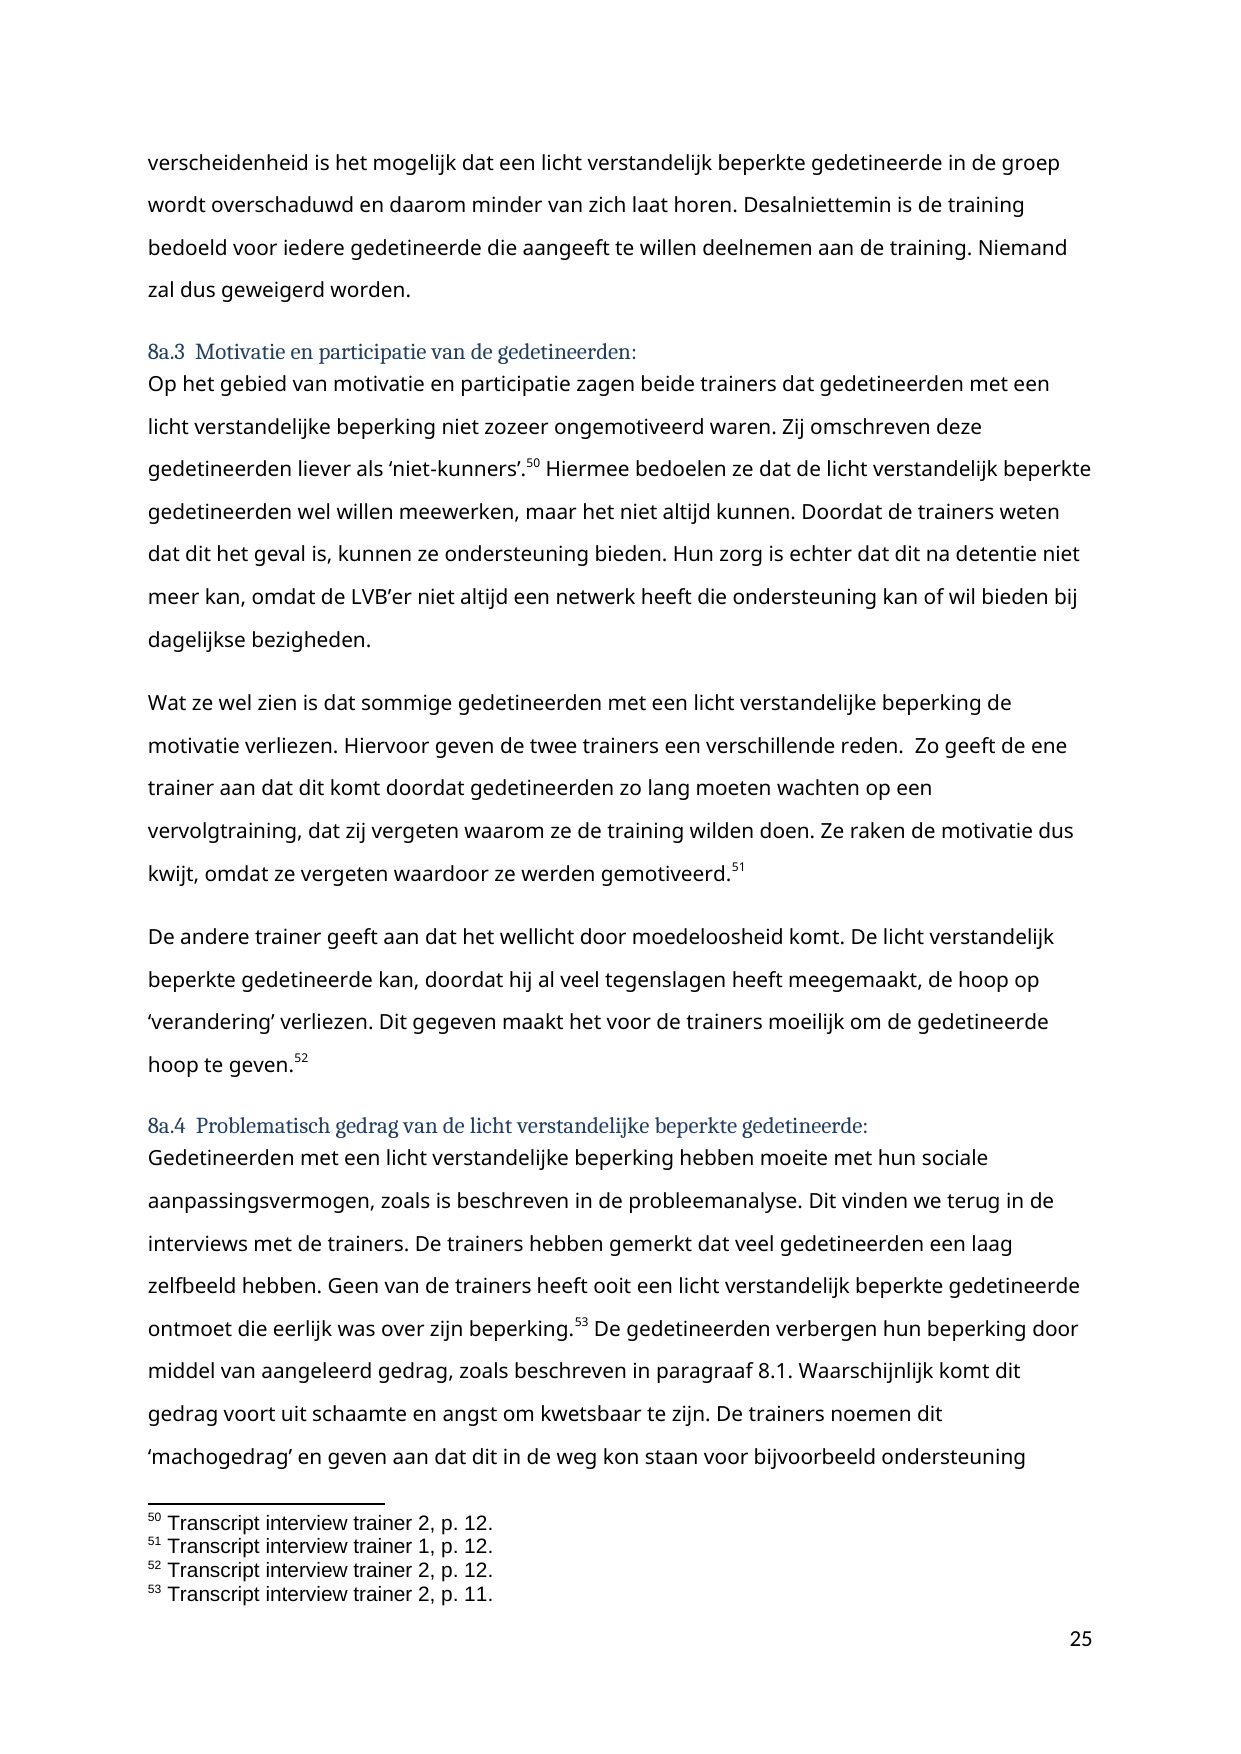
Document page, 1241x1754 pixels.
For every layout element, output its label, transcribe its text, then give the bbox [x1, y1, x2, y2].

subtitle 8a.3 Motivatie en participatie van de gedetineerden: [148, 339, 1092, 365]
text Op het gebied van motivatie en participatie zagen beide trainers dat gedetineerden met een licht verstandelijke beperking niet zozeer ongemotiveerd waren. Zij omschreven deze gedetineerden liever als ‘niet-kunners’. Hiermee bedoelen ze dat de licht verstandelijk beperkte gedetineerden wel willen meewerken, maar het niet altijd kunnen. Doordat de trainers weten dat dit het geval is, kunnen ze ondersteuning bieden. Hun zorg is echter dat dit na detentie niet meer kan, omdat de LVB’er niet altijd een netwerk heeft die ondersteuning kan of wil bieden bij dagelijkse bezigheden. [148, 369, 1092, 653]
text Wat ze wel zien is dat sommige gedetineerden met een licht verstandelijke beperking de motivatie verliezen. Hiervoor geven de twee trainers een verschillende reden. Zo geeft de ene trainer aan dat dit komt doordat gedetineerden zo lang moeten wachten op een vervolgtraining, dat zij vergeten waarom ze de training wilden doen. Ze raken de motivatie dus kwijt, omdat ze vergeten waardoor ze werden gemotiveerd. [148, 688, 1092, 887]
subtitle 8a.4 Problematisch gedrag van de licht verstandelijke beperkte gedetineerde: [148, 1113, 1092, 1140]
text De andere trainer geeft aan dat het wellicht door moedeloosheid komt. De licht verstandelijk beperkte gedetineerde kan, doordat hij al veel tegenslagen heeft meegemaakt, de hoop op ‘verandering’ verliezen. Dit gegeven maakt het voor de trainers moeilijk om de gedetineerde hoop te geven. [148, 922, 1092, 1078]
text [148, 1143, 1092, 1470]
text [148, 148, 1092, 304]
